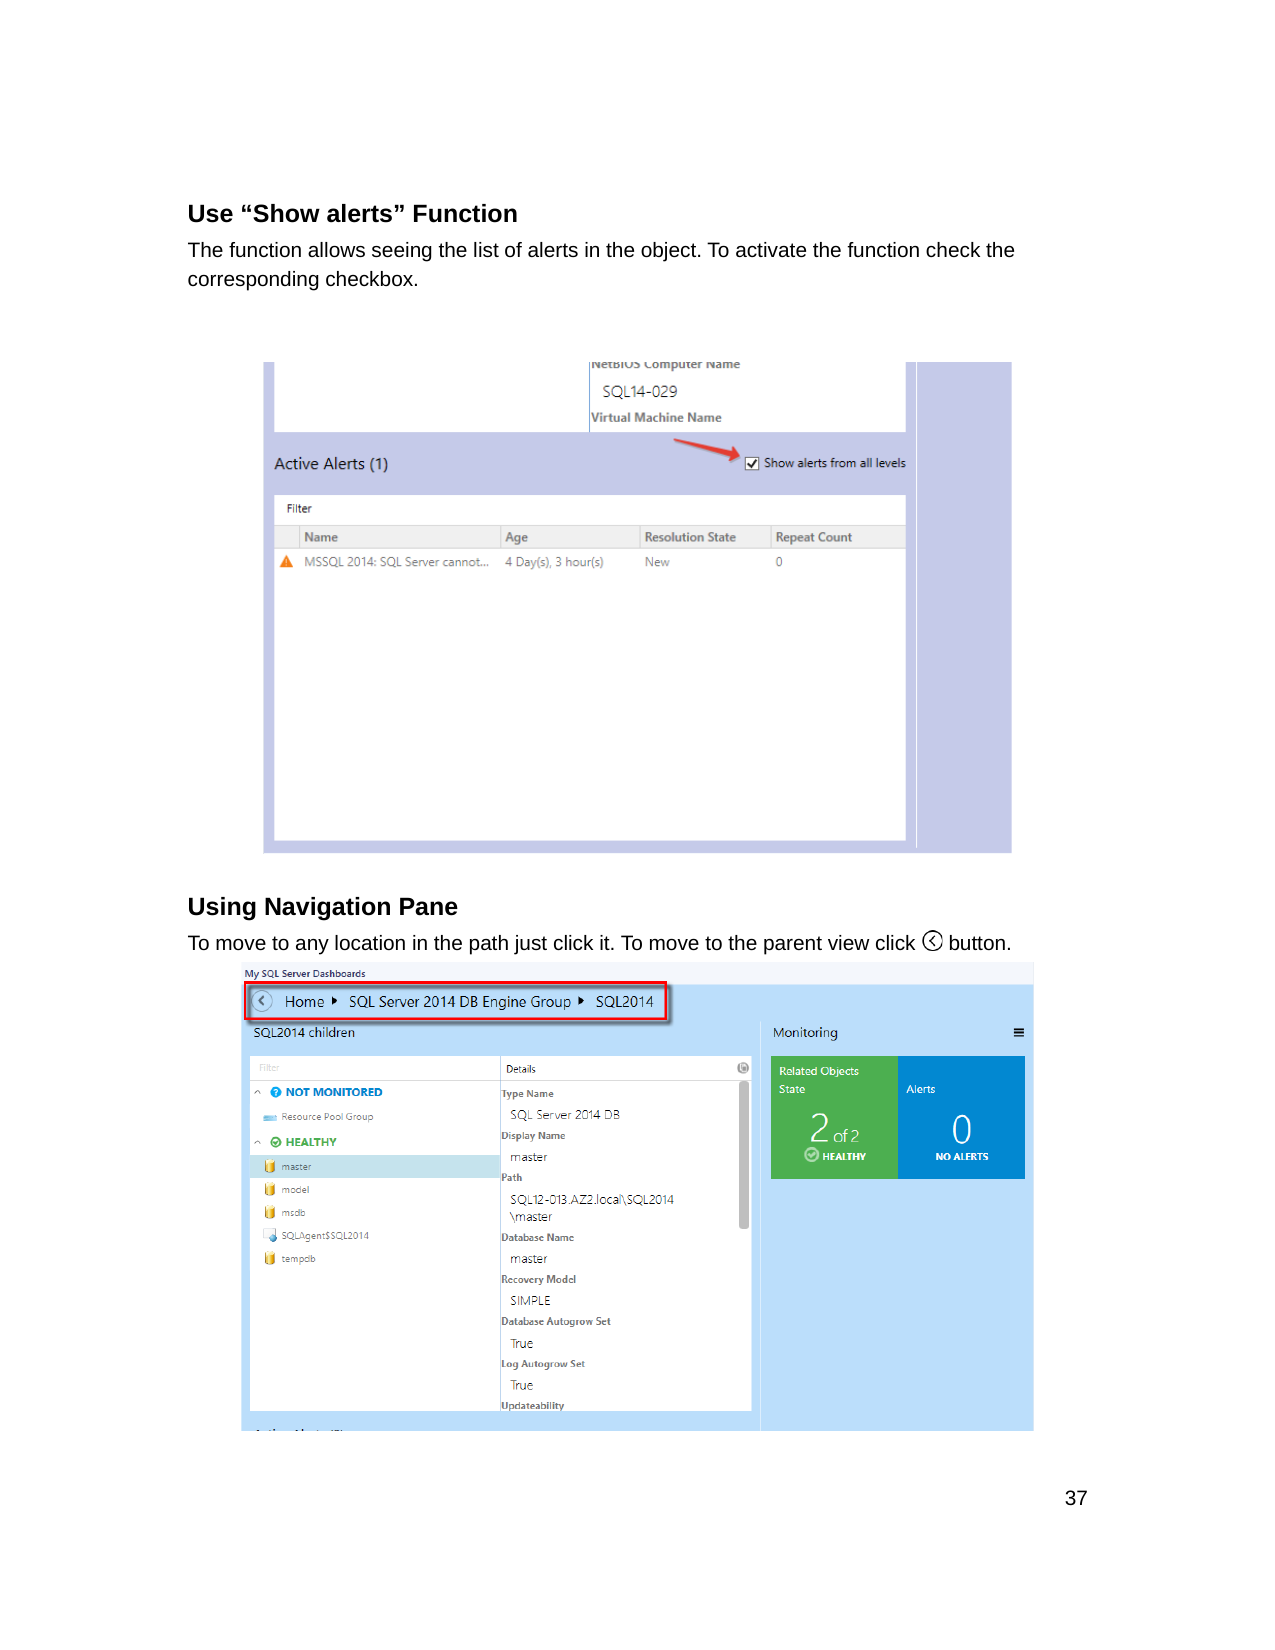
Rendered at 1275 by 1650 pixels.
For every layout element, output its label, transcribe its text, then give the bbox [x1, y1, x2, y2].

text To move to any location in the path just click it. To move to the parent view click button. [187, 927, 1087, 956]
picture [241, 962, 1034, 1431]
subtitle Using Navigation Pane [187, 892, 1087, 921]
picture [263, 362, 1012, 854]
picture [922, 930, 943, 951]
subtitle Use “Show alerts” Function [187, 199, 1087, 228]
text The function allows seeing the list of alerts in the object. To activate the function check the corresponding checkbox. [187, 234, 1087, 292]
